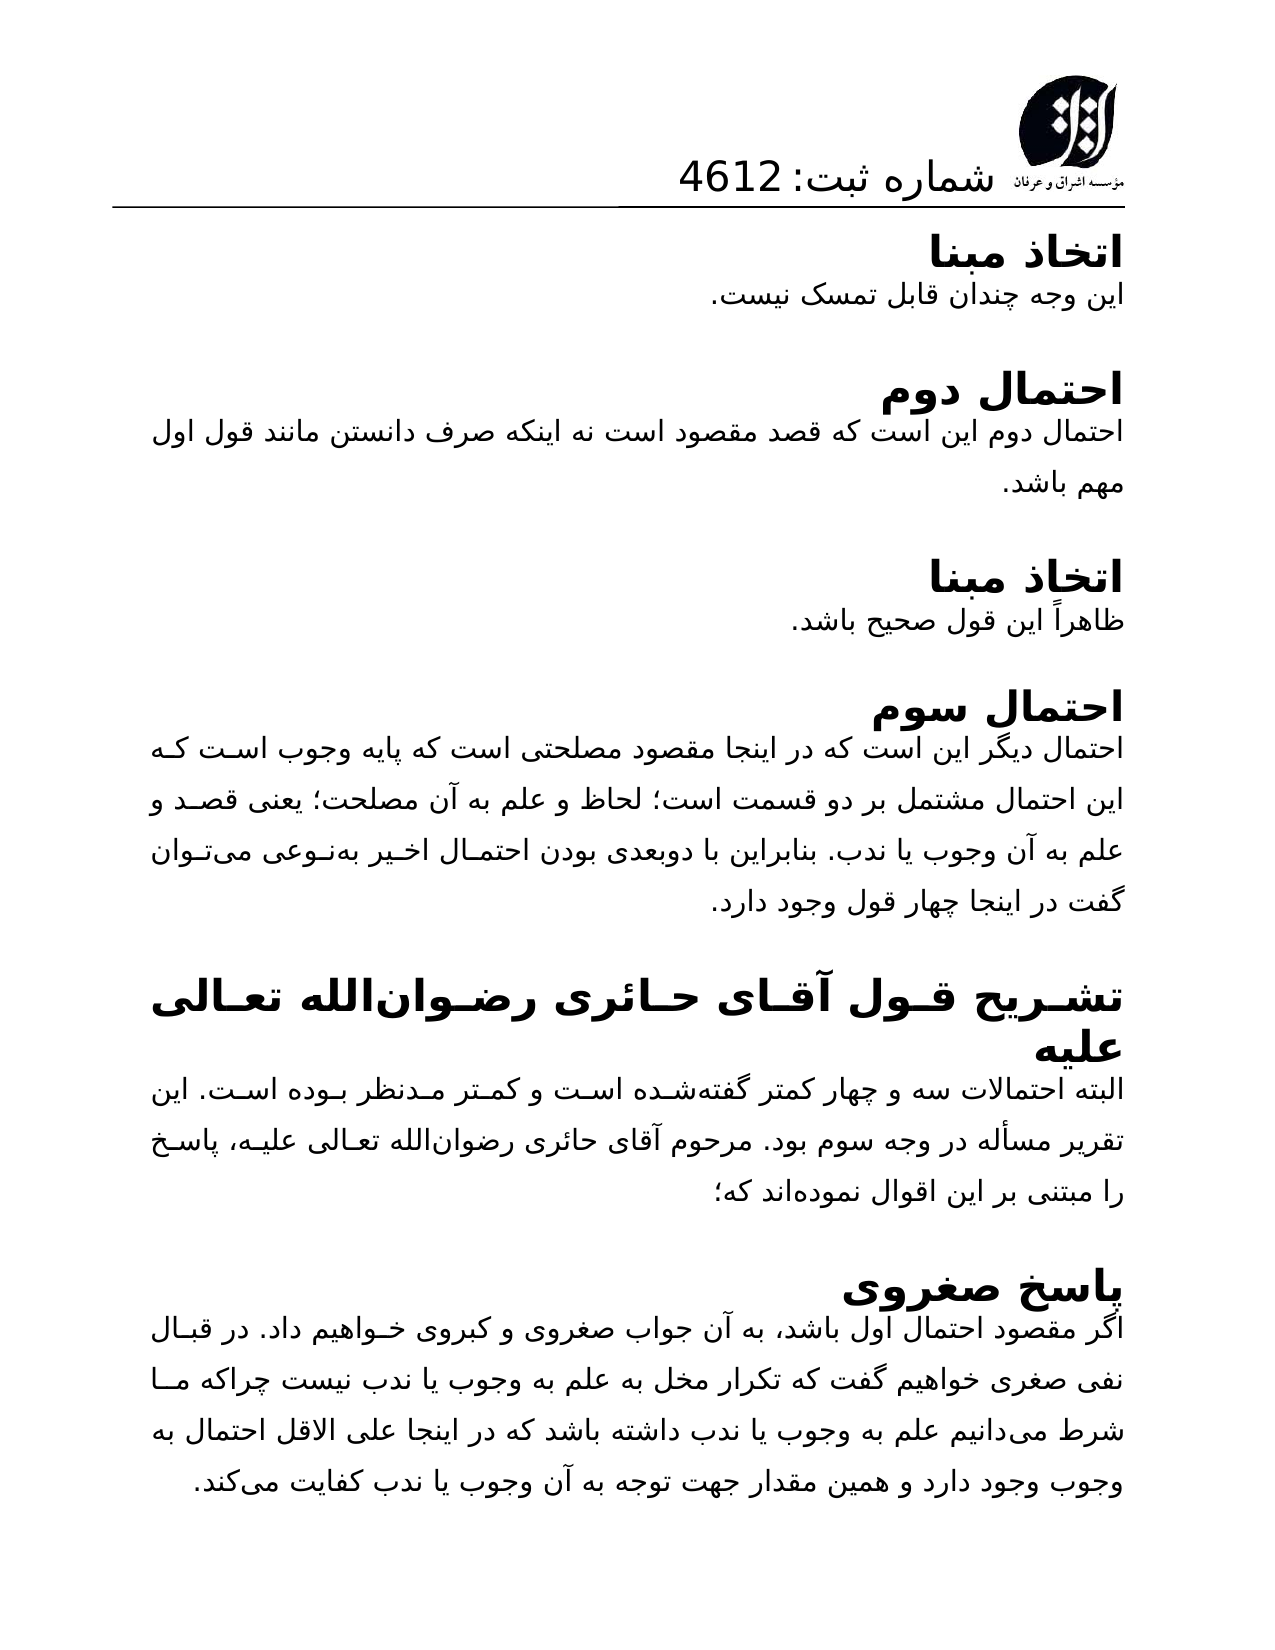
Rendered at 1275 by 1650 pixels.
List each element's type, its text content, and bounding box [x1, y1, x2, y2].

text اگر مقصود احتمال اول باشد، به آن جواب صغروی و کبروی خواهیم داد. در قبال نفی صغری خواهیم گفت که تکرار مخل به علم به وجوب یا ندب نیست چراکه ما شرط می‌دانیم علم به وجوب یا ندب داشته باشد که در اینجا علی الاقل احتمال به وجوب وجود دارد و همین مقدار جهت توجه به آن وجوب یا ندب کفایت می‌کند. [150, 1312, 1125, 1498]
subtitle اتخاذ مبنا [150, 552, 1125, 603]
text ظاهراً این قول صحیح باشد. [150, 603, 1125, 637]
subtitle اتخاذ مبنا [150, 226, 1125, 277]
subtitle تشریح قول آقای حائری رضوان‌الله تعالی علیه [150, 971, 1125, 1073]
picture [1010, 75, 1125, 192]
text البته احتمالات سه و چهار کمتر گفته‌شده است و کمتر مدنظر بوده است. این تقریر مسأله در وجه سوم بود. مرحوم آقای حائری رضوان‌الله تعالی علیه، پاسخ را مبتنی بر این اقوال نموده‌اند که؛ [150, 1073, 1125, 1208]
text این وجه چندان قابل تمسک نیست. [150, 277, 1125, 311]
text احتمال دیگر این است که در اینجا مقصود مصلحتی است که پایه وجوب است که این احتمال مشتمل بر دو قسمت است؛ لحاظ و علم به آن مصلحت؛ یعنی قصد و علم به آن وجوب یا ندب. بنابراین با دوبعدی بودن احتمال اخیر به‌نوعی می‌توان گفت در اینجا چهار قول وجود دارد. [150, 732, 1125, 918]
text احتمال دوم این است که قصد مقصود است نه اینکه صرف دانستن مانند قول اول مهم باشد. [150, 415, 1125, 499]
subtitle احتمال سوم [150, 683, 1125, 732]
subtitle پاسخ صغروی [150, 1261, 1125, 1312]
subtitle احتمال دوم [150, 364, 1125, 415]
